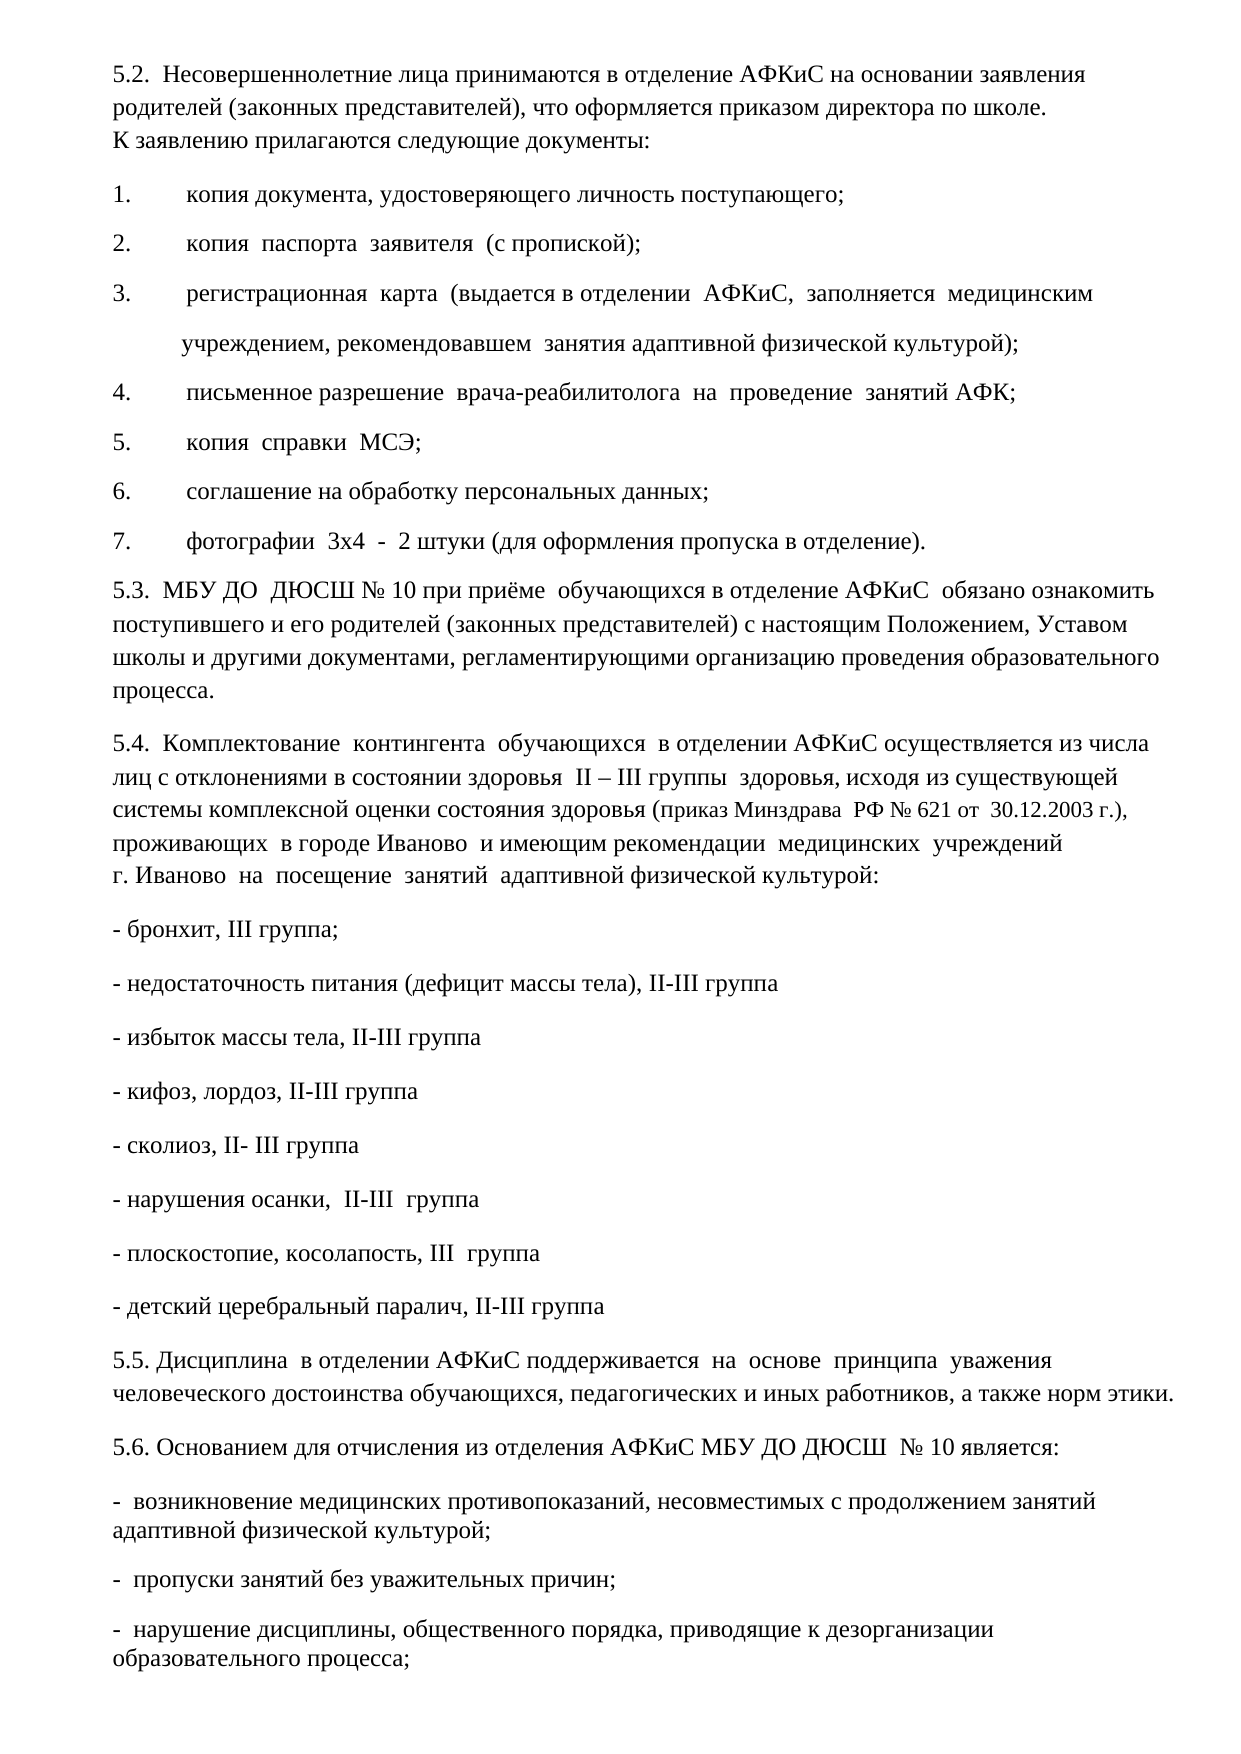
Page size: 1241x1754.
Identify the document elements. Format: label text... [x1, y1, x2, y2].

text - сколиоз, II- III группа [112, 1130, 1181, 1159]
text - пропуски занятий без уважительных причин; [112, 1564, 1181, 1593]
text 7. фотографии 3х4 - 2 штуки (для оформления пропуска в отделение). [112, 526, 1181, 555]
text 5.4. Комплектование контингента обучающихся в отделении АФКиС осуществляется из числа лиц с отклонениями в состоянии здоровья II – III группы здоровья, исходя из существующей системы комплексной оценки состояния здоровья (приказ Минздрава РФ № 621 от 30.12.2003 г.), проживающих в городе Иваново и имеющим рекомендации медицинских учреждений г. Иваново на посещение занятий адаптивной физической культурой: [112, 728, 1181, 889]
text 5. копия справки МСЭ; [112, 427, 1181, 456]
text 5.5. Дисциплина в отделении АФКиС поддерживается на основе принципа уважения человеческого достоинства обучающихся, педагогических и иных работников, а также норм этики. [112, 1345, 1181, 1407]
text - кифоз, лордоз, II-III группа [112, 1076, 1181, 1105]
text - детский церебральный паралич, II-III группа [112, 1291, 1181, 1320]
text - недостаточность питания (дефицит массы тела), II-III группа [112, 968, 1181, 997]
text 2. копия паспорта заявителя (с пропиской); [112, 228, 1181, 257]
text - избыток массы тела, II-III группа [112, 1022, 1181, 1051]
text 5.3. МБУ ДО ДЮСШ № 10 при приёме обучающихся в отделение АФКиС обязано ознакомить поступившего и его родителей (законных представителей) с настоящим Положением, Уставом школы и другими документами, регламентирующими организацию проведения образовательного процесса. [112, 576, 1181, 703]
text - бронхит, III группа; [112, 914, 1181, 943]
text 5.6. Основанием для отчисления из отделения АФКиС МБУ ДО ДЮСШ № 10 является: [112, 1432, 1181, 1461]
text - плоскостопие, косолапость, III группа [112, 1238, 1181, 1266]
text 4. письменное разрешение врача-реабилитолога на проведение занятий АФК; [112, 377, 1181, 406]
text - нарушение дисциплины, общественного порядка, приводящие к дезорганизации образовательного процесса; [112, 1614, 1181, 1671]
text - нарушения осанки, II-III группа [112, 1184, 1181, 1212]
text учреждением, рекомендовавшем занятия адаптивной физической культурой); [112, 328, 1181, 356]
text 3. регистрационная карта (выдается в отделении АФКиС, заполняется медицинским [112, 278, 1181, 307]
text 5.2. Несовершеннолетние лица принимаются в отделение АФКиС на основании заявления родителей (законных представителей), что оформляется приказом директора по школе. К заявлению прилагаются следующие документы: [112, 59, 1181, 154]
text - возникновение медицинских противопоказаний, несовместимых с продолжением занятий адаптивной физической культурой; [112, 1486, 1181, 1543]
text 6. соглашение на обработку персональных данных; [112, 476, 1181, 505]
text 1. копия документа, удостоверяющего личность поступающего; [112, 179, 1181, 208]
